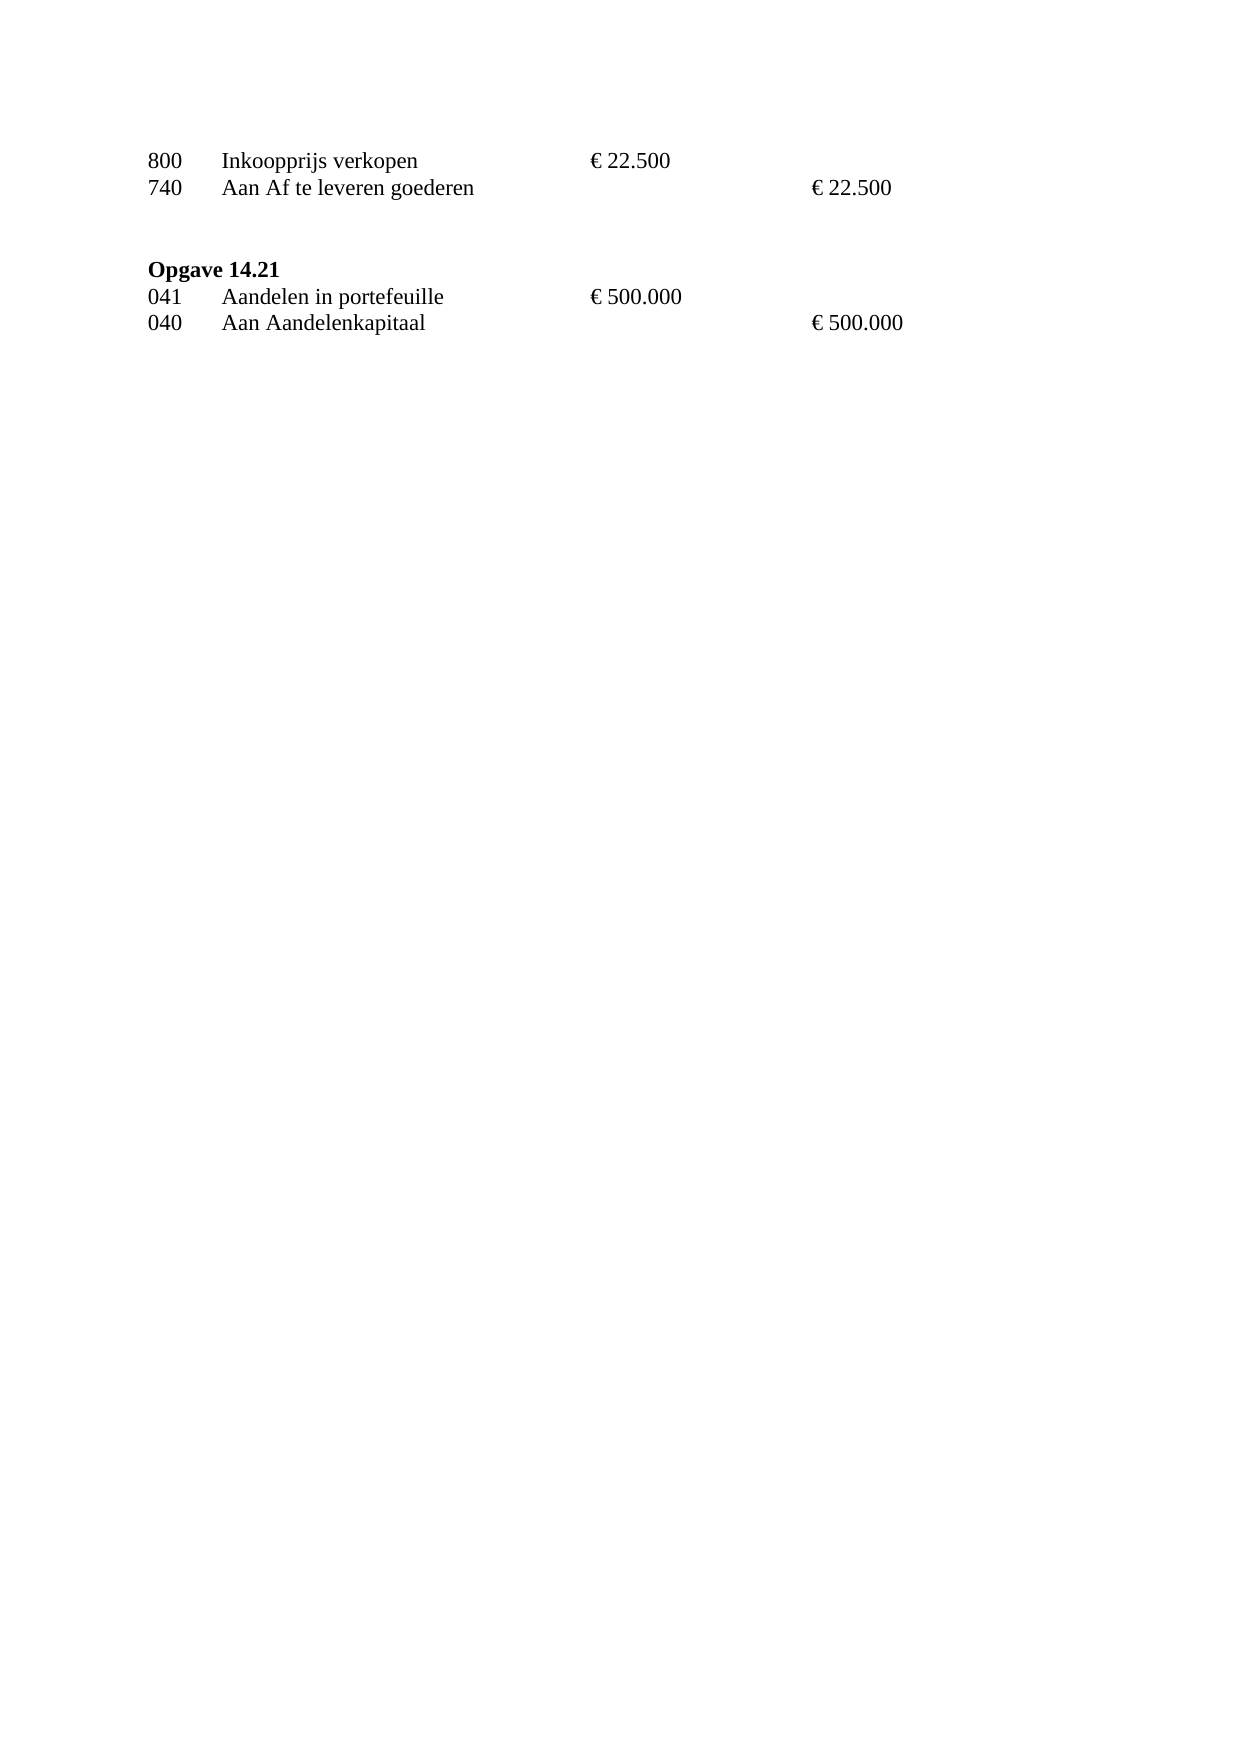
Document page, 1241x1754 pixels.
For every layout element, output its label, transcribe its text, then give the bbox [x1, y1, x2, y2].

text 041 Aandelen in portefeuille € 500.000 [148, 283, 1093, 309]
text 800 Inkoopprijs verkopen € 22.500 [148, 148, 1093, 174]
text 040 Aan Aandelenkapitaal € 500.000 [148, 309, 1093, 335]
text Opgave 14.21 [148, 256, 1093, 283]
text 740 Aan Af te leveren goederen € 22.500 [148, 174, 1093, 200]
